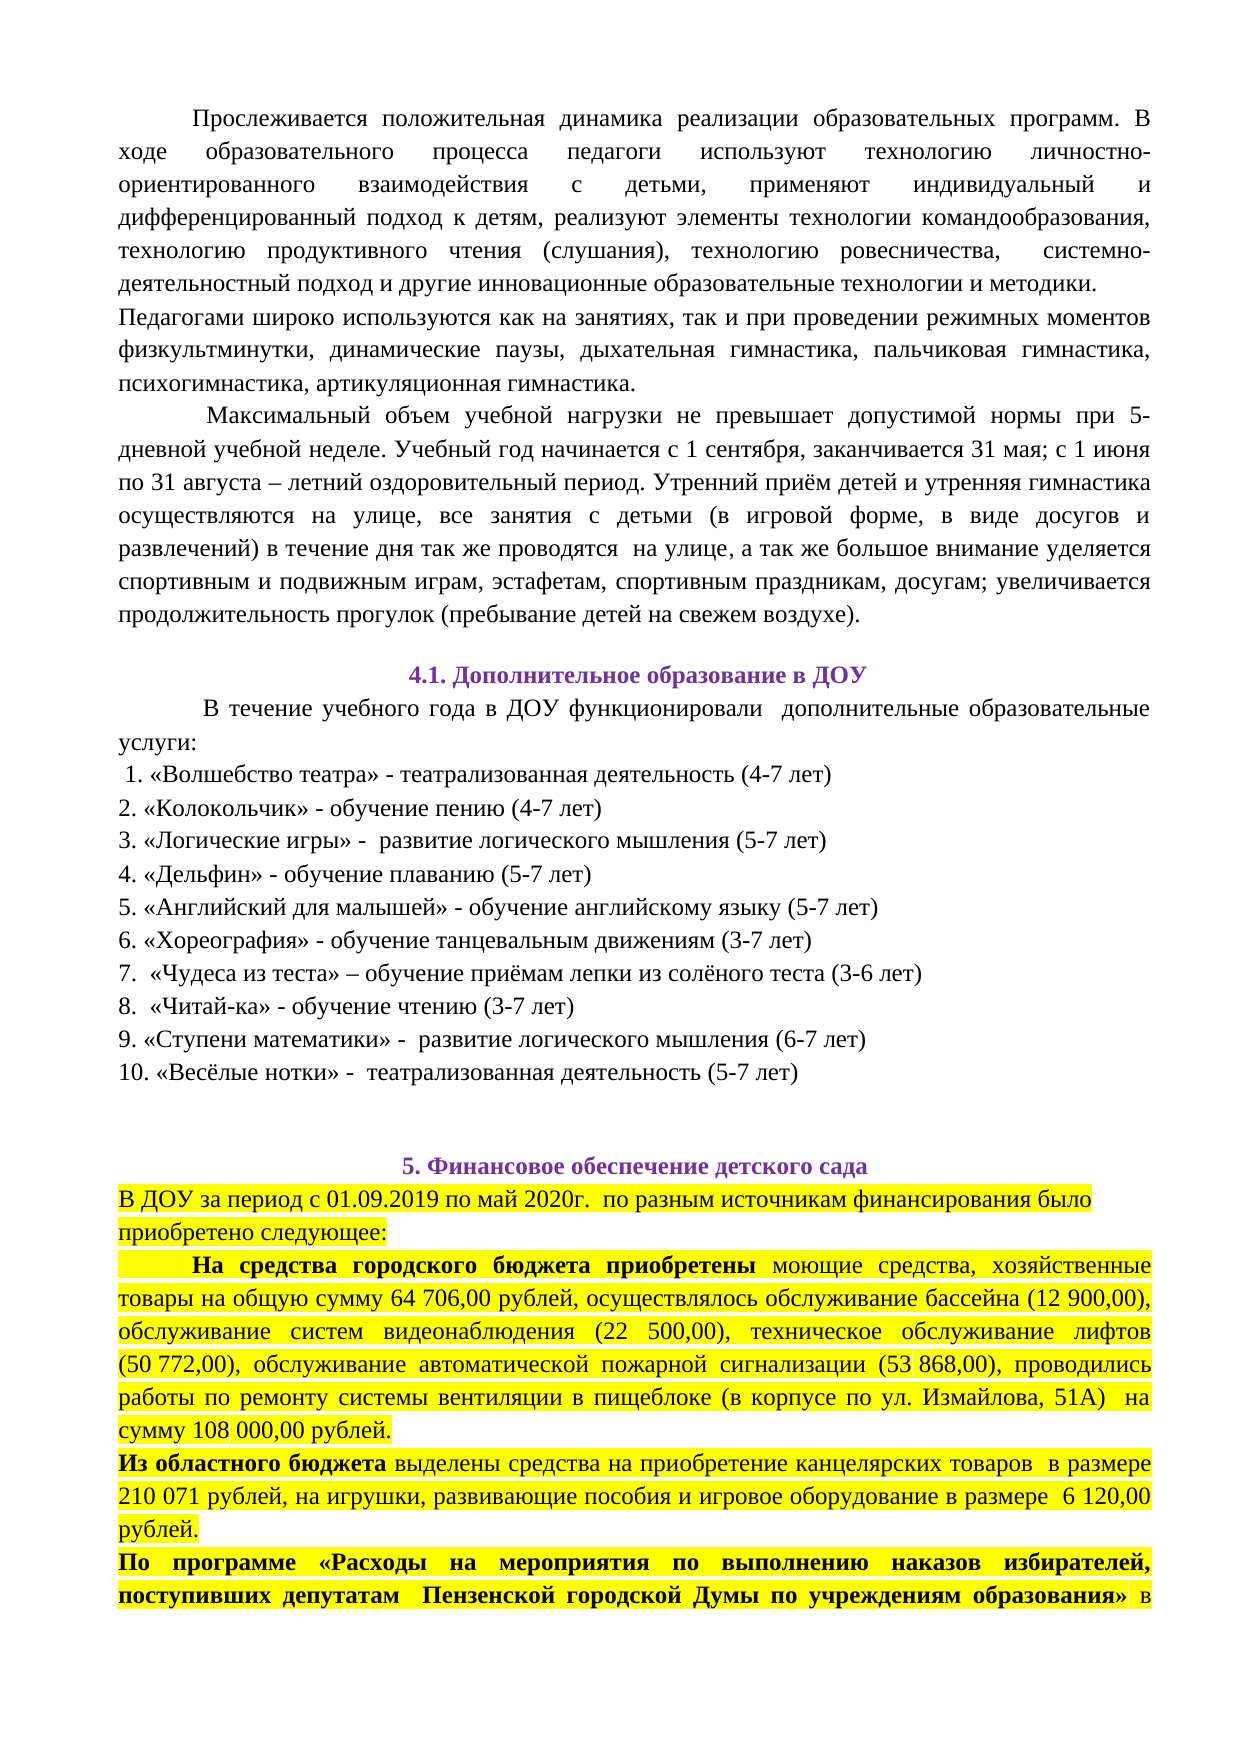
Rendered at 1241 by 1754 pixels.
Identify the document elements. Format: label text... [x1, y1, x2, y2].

text Из областного бюджета выделены средства на приобретение канцелярских товаров в размере 210 071 рублей, на игрушки, развивающие пособия и игровое оборудование в размере 6 120,00 рублей. [118, 1510, 1152, 1543]
text На средства городского бюджета приобретены моющие средства, хозяйственные товары на общую сумму 64 706,00 рублей, осуществлялось обслуживание бассейна (12 900,00), обслуживание систем видеонаблюдения (22 500,00), техническое обслуживание лифтов (50 772,00), обслуживание автоматической пожарной сигнализации (53 868,00), проводились работы по ремонту системы вентиляции в пищеблоке (в корпусе по ул. Измайлова, 51А) на сумму 108 000,00 рублей. [118, 1344, 1152, 1382]
text 1. «Волшебство театра» - театрализованная деятельность (4-7 лет) [118, 759, 1152, 788]
text 4.1. Дополнительное образование в ДОУ [118, 661, 1152, 689]
text Прослеживается положительная динамика реализации образовательных программ. В ходе образовательного процесса педагоги используют технологию личностно-ориентированного взаимодействия с детьми, применяют индивидуальный и дифференцированный подход к детям, реализуют элементы технологии командообразования, технологию продуктивного чтения (слушания), технологию ровесничества, системно-деятельностный подход и другие инновационные образовательные технологии и методики. [118, 103, 1152, 297]
text В течение учебного года в ДОУ функционировали дополнительные образовательные услуги: [118, 693, 1152, 755]
text На средства городского бюджета приобретены моющие средства, хозяйственные товары на общую сумму 64 706,00 рублей, осуществлялось обслуживание бассейна (12 900,00), обслуживание систем видеонаблюдения (22 500,00), техническое обслуживание лифтов (50 772,00), обслуживание автоматической пожарной сигнализации (53 868,00), проводились работы по ремонту системы вентиляции в пищеблоке (в корпусе по ул. Измайлова, 51А) на сумму 108 000,00 рублей. [118, 1411, 1152, 1444]
text 7. «Чудеса из теста» – обучение приёмам лепки из солёного теста (3-6 лет) [118, 958, 1152, 986]
text Максимальный объем учебной нагрузки не превышает допустимой нормы при 5-дневной учебной неделе. Учебный год начинается с 1 сентября, заканчивается 31 мая; с 1 июня по 31 августа – летний оздоровительный период. Утренний приём детей и утренняя гимнастика осуществляются на улице, все занятия с детьми (в игровой форме, в виде досугов и развлечений) в течение дня так же проводятся на улице, а так же большое внимание уделяется спортивным и подвижным играм, эстафетам, спортивным праздникам, досугам; увеличивается продолжительность прогулок (пребывание детей на свежем воздухе). [118, 401, 1152, 627]
text В ДОУ за период с 01.09.2019 по май 2020г. по разным источникам финансирования было приобретено следующее: [118, 1184, 1152, 1246]
text 3. «Логические игры» - развитие логического мышления (5-7 лет) [118, 826, 1152, 854]
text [118, 1576, 1152, 1609]
text 10. «Весёлые нотки» - театрализованная деятельность (5-7 лет) [118, 1057, 1152, 1086]
text 6. «Хореография» - обучение танцевальным движениям (3-7 лет) [118, 925, 1152, 953]
text 9. «Ступени математики» - развитие логического мышления (6-7 лет) [118, 1024, 1152, 1052]
text Педагогами широко используются как на занятиях, так и при проведении режимных моментов физкультминутки, динамические паузы, дыхательная гимнастика, пальчиковая гимнастика, психогимнастика, артикуляционная гимнастика. [118, 302, 1152, 396]
text 8. «Читай-ка» - обучение чтению (3-7 лет) [118, 991, 1152, 1019]
text 2. «Колокольчик» - обучение пению (4-7 лет) [118, 793, 1152, 821]
text 5. «Английский для малышей» - обучение английскому языку (5-7 лет) [118, 892, 1152, 920]
text 4. «Дельфин» - обучение плаванию (5-7 лет) [118, 859, 1152, 887]
text 5. Финансовое обеспечение детского сада [118, 1151, 1152, 1179]
